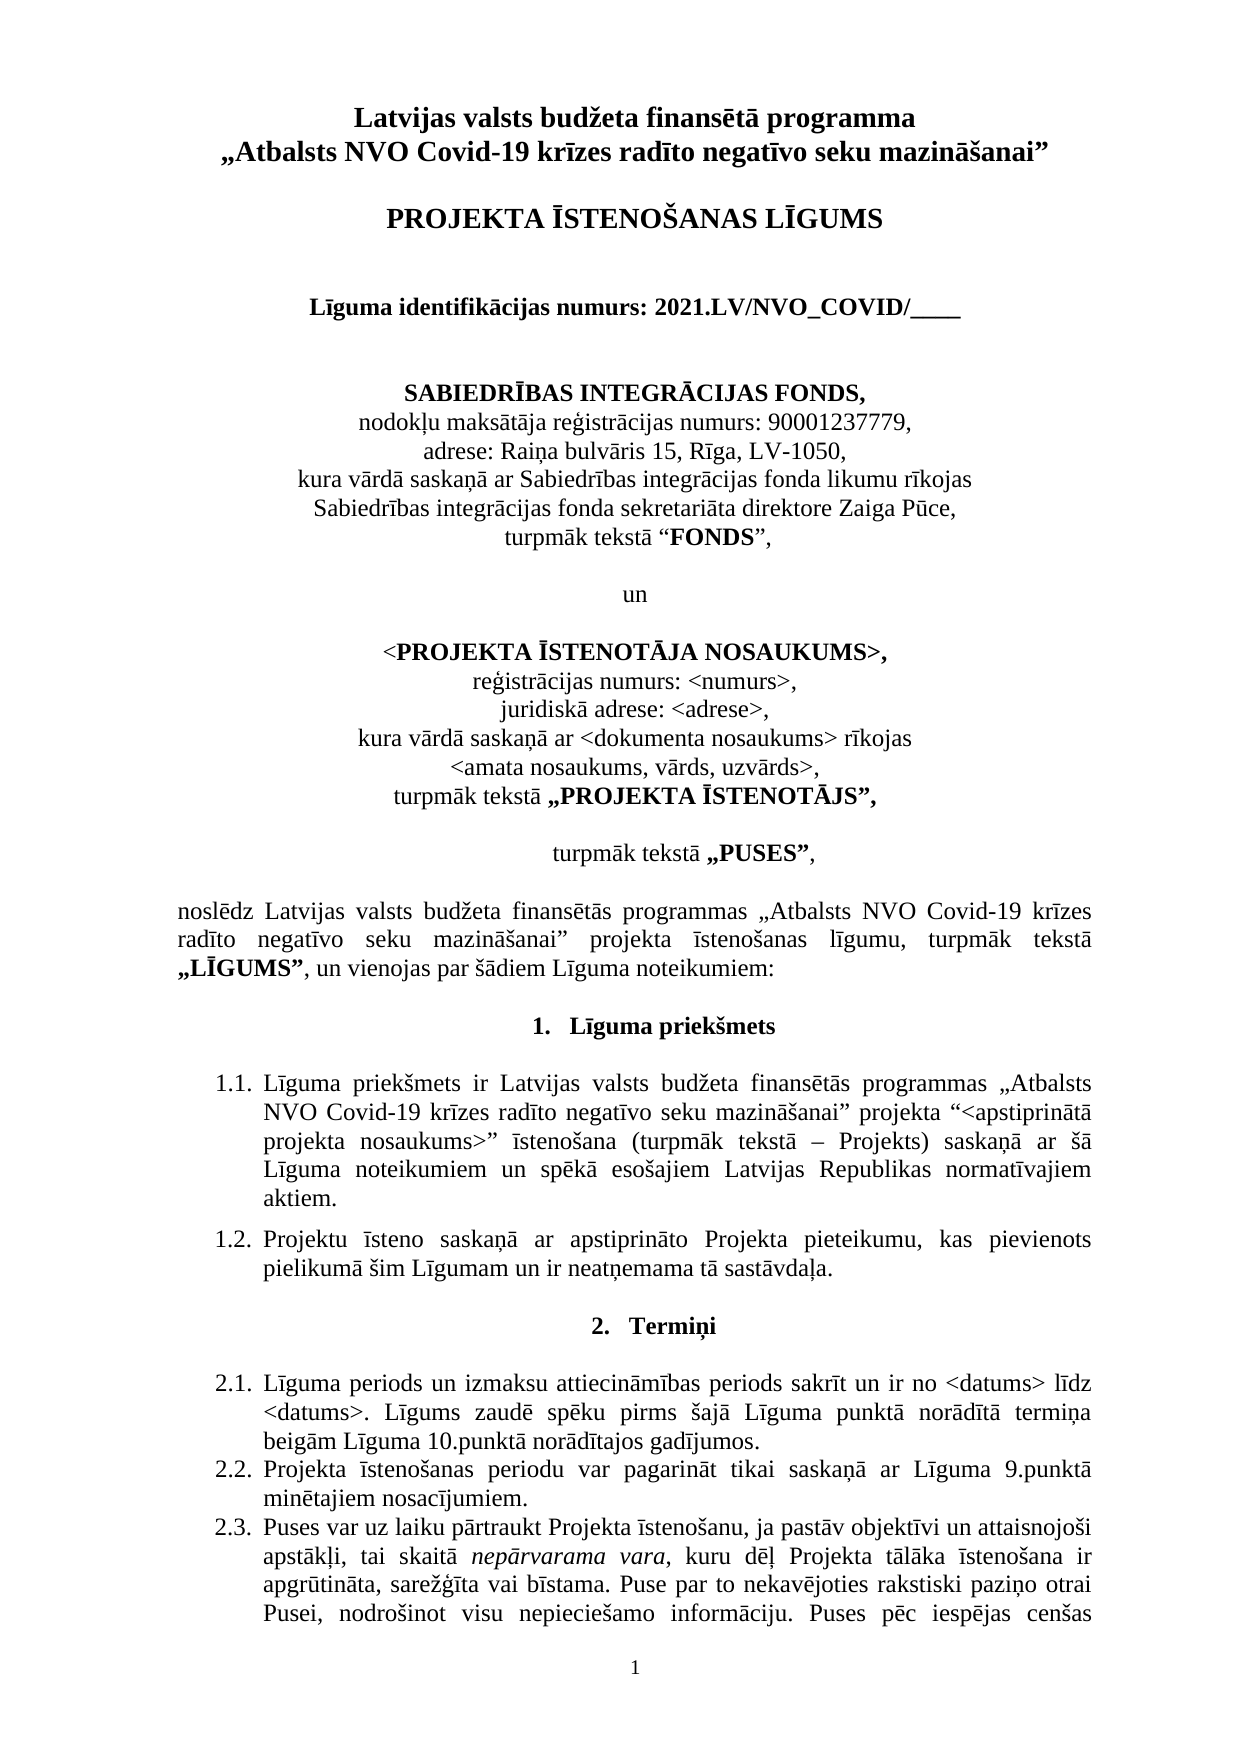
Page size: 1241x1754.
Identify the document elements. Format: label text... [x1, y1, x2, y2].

text SABIEDRĪBAS INTEGRĀCIJAS FONDS, [177, 378, 1092, 407]
text Latvijas valsts budžeta finansētā programma [177, 100, 1092, 134]
list Līguma priekšmets [215, 1011, 1092, 1039]
text kura vārdā saskaņā ar <dokumenta nosaukums> rīkojas [177, 723, 1092, 752]
list Līguma priekšmets ir Latvijas valsts budžeta finansētās programmas „Atbalsts NVO Covid-19 krīzes radīto negatīvo seku mazināšanai” projekta “<apstiprinātā projekta nosaukums>” īstenošana (turpmāk tekstā – Projekts) saskaņā ar šā Līguma noteikumiem un spēkā esošajiem Latvijas Republikas normatīvajiem aktiem. [215, 1068, 1092, 1212]
list Termiņi [215, 1311, 1092, 1339]
text un [177, 579, 1092, 608]
text noslēdz Latvijas valsts budžeta finansētās programmas „Atbalsts NVO Covid-19 krīzes radīto negatīvo seku mazināšanai” projekta īstenošanas līgumu, turpmāk tekstā „LĪGUMS”, un vienojas par šādiem Līguma noteikumiem: [177, 896, 1092, 982]
text „Atbalsts NVO Covid-19 krīzes radīto negatīvo seku mazināšanai” [177, 134, 1092, 167]
text kura vārdā saskaņā ar Sabiedrības integrācijas fonda likumu rīkojas [177, 464, 1092, 493]
list Līguma periods un izmaksu attiecināmības periods sakrīt un ir no <datums> līdz <datums>. Līgums zaudē spēku pirms šajā Līguma punktā norādītā termiņa beigām Līguma 10.punktā norādītajos gadījumos. [215, 1368, 1092, 1454]
text turpmāk tekstā „PUSES”, [177, 838, 1092, 867]
list Projekta īstenošanas periodu var pagarināt tikai saskaņā ar Līguma 9.punktā minētajiem nosacījumiem. [215, 1454, 1092, 1512]
text <amata nosaukums, vārds, uzvārds>, [177, 752, 1092, 781]
list Projektu īsteno saskaņā ar apstiprināto Projekta pieteikumu, kas pievienots pielikumā šim Līgumam un ir neatņemama tā sastāvdaļa. [214, 1224, 1092, 1282]
text juridiskā adrese: <adrese>, [177, 694, 1092, 723]
text reģistrācijas numurs: <numurs>, [177, 666, 1092, 694]
text PROJEKTA ĪSTENOŠANAS LĪGUMS [177, 201, 1092, 234]
text nodokļu maksātāja reģistrācijas numurs: 90001237779, [177, 407, 1092, 436]
text turpmāk tekstā „PROJEKTA ĪSTENOTĀJS”, [177, 781, 1092, 809]
text Sabiedrības integrācijas fonda sekretariāta direktore Zaiga Pūce, [177, 493, 1092, 522]
text adrese: Raiņa bulvāris 15, Rīga, LV-1050, [177, 436, 1092, 464]
text <PROJEKTA ĪSTENOTĀJA NOSAUKUMS>, [177, 637, 1092, 666]
text turpmāk tekstā “FONDS”, [177, 522, 1092, 551]
text Līguma identifikācijas numurs: 2021.LV/NVO_COVID/____ [177, 292, 1092, 321]
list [214, 1512, 1092, 1627]
